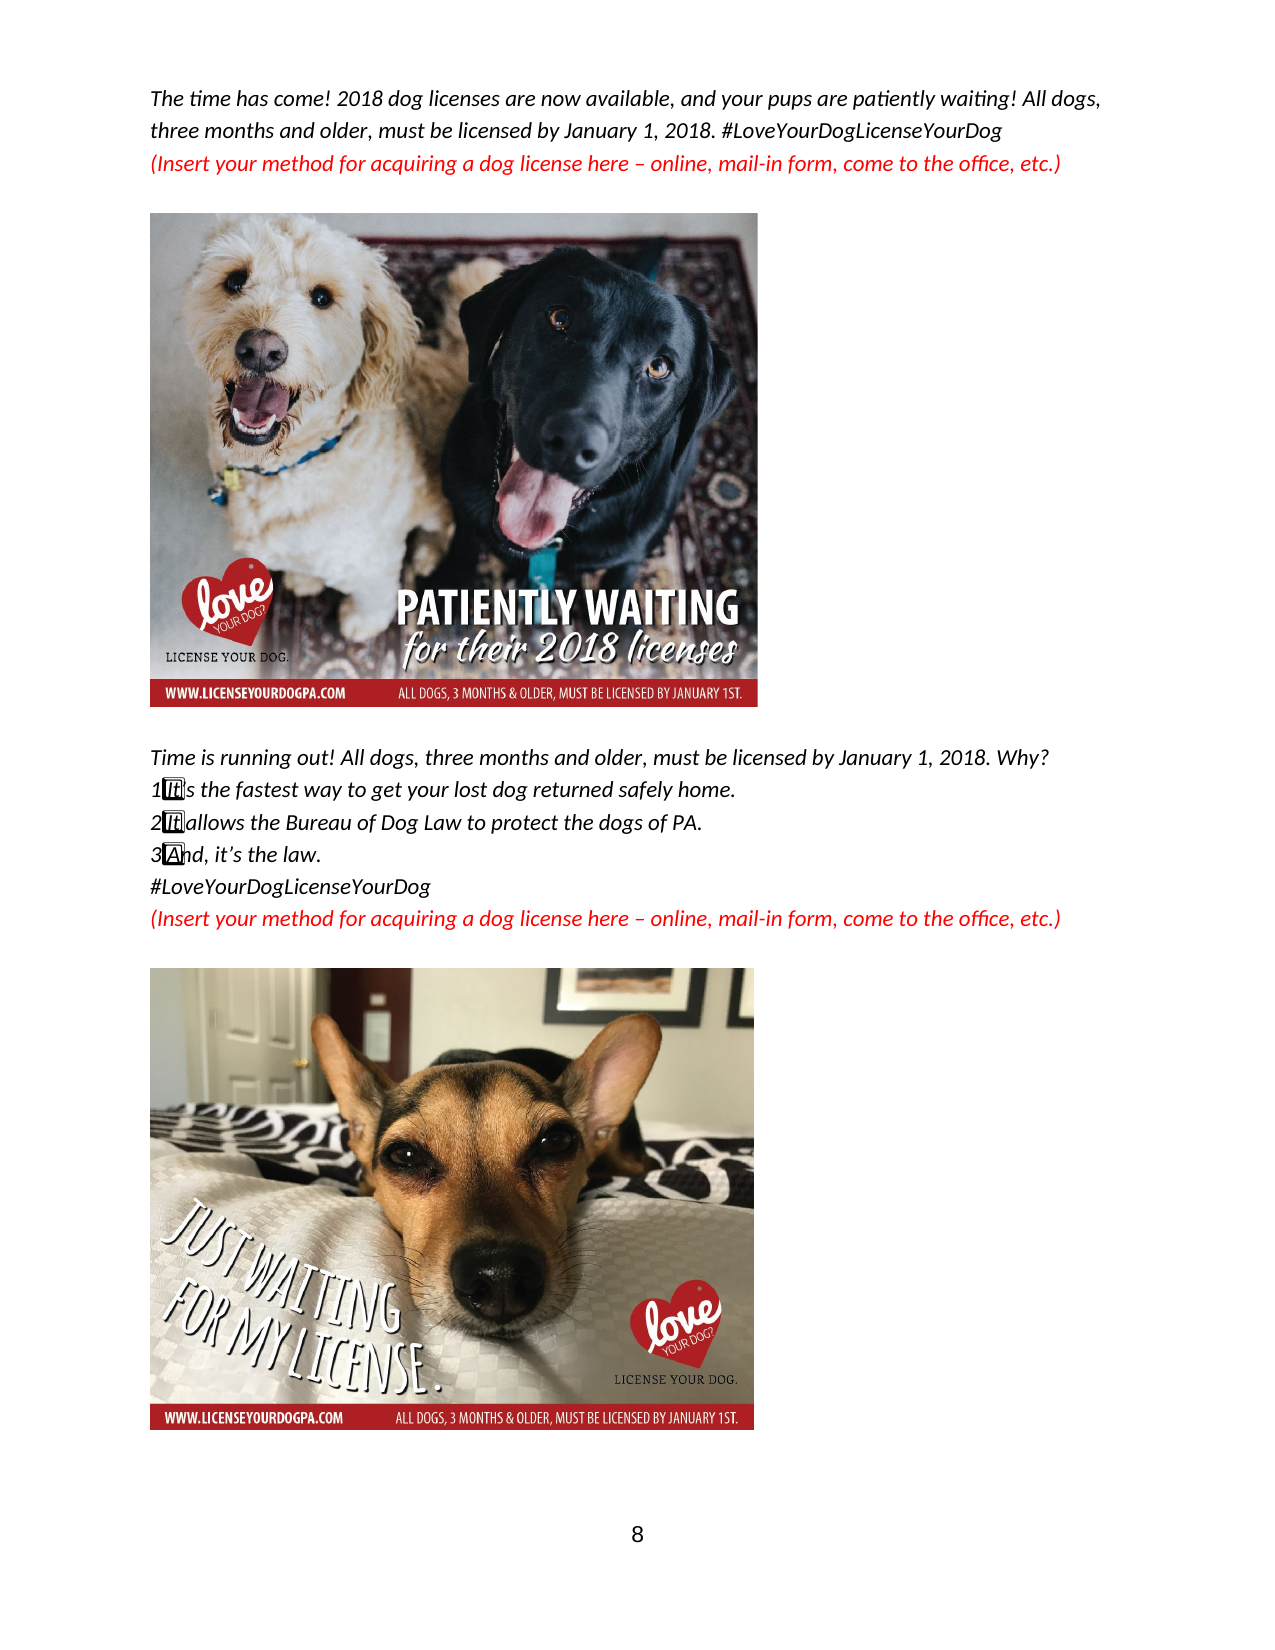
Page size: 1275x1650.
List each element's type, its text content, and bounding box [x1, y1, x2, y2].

picture [150, 213, 758, 707]
text (Insert your method for acquiring a dog license here – online, mail-in form, come to the office, etc.) [150, 904, 1125, 932]
text (Insert your method for acquiring a dog license here – online, mail-in form, come to the office, etc.) [150, 149, 1125, 177]
picture [150, 968, 754, 1430]
text Time is running out! All dogs, three months and older, must be licensed by January 1, 2018. Why? [150, 743, 1125, 771]
text 1⃣ It’s the fastest way to get your lost dog returned safely home. [150, 775, 1125, 803]
text The time has come! 2018 dog licenses are now available, and your pups are patiently waiting! All dogs, three months and older, must be licensed by January 1, 2018. #LoveYourDogLicenseYourDog [150, 84, 1125, 144]
text #LoveYourDogLicenseYourDog [150, 872, 1125, 900]
text 3⃣ And, it’s the law. [150, 840, 1125, 868]
text 2⃣ It allows the Bureau of Dog Law to protect the dogs of PA. [150, 808, 1125, 836]
